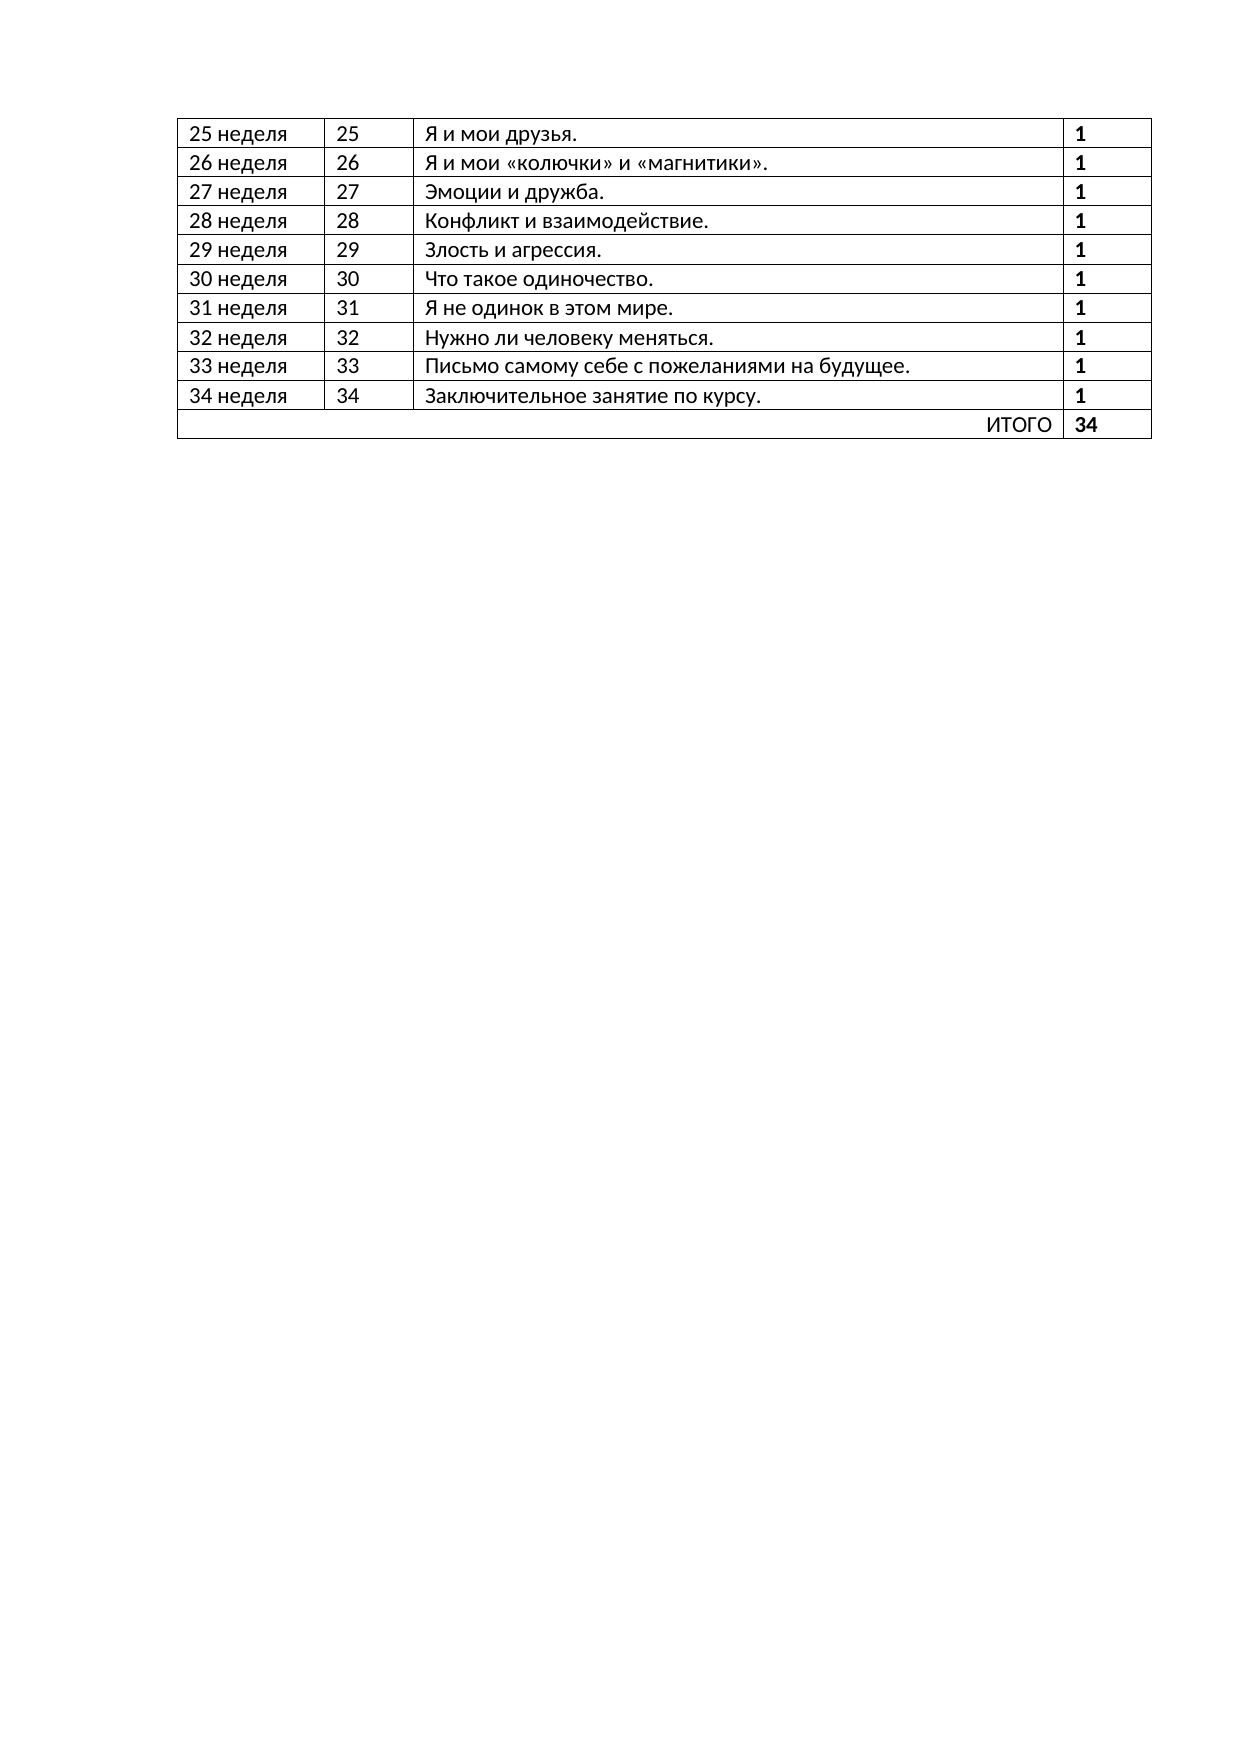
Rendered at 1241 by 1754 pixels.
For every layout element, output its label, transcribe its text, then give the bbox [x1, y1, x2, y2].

table_cell Я и мои «колючки» и «магнитики». [414, 148, 1063, 176]
table_cell Нужно ли человеку меняться. [414, 323, 1063, 351]
table_cell 26 неделя [178, 148, 324, 176]
table_cell 30 [325, 265, 413, 292]
table_cell Заключительное занятие по курсу. [414, 381, 1063, 409]
table_cell 1 [1064, 177, 1151, 205]
table_cell Что такое одиночество. [414, 265, 1063, 292]
table_cell 32 неделя [178, 323, 324, 351]
table_cell 1 [1064, 323, 1151, 351]
table_cell Я и мои друзья. [414, 119, 1063, 147]
table_cell 25 [325, 119, 413, 147]
table_cell 25 неделя [178, 119, 324, 147]
table_cell 1 [1064, 119, 1151, 147]
table_cell 28 [325, 206, 413, 234]
table_cell 34 [1064, 410, 1151, 438]
table_cell 31 [325, 294, 413, 322]
table_cell 28 неделя [178, 206, 324, 234]
table_cell 1 [1064, 352, 1151, 380]
table_cell Конфликт и взаимодействие. [414, 206, 1063, 234]
table_cell 30 неделя [178, 265, 324, 292]
table_cell 1 [1064, 148, 1151, 176]
table_cell ИТОГО [178, 410, 1063, 438]
table_cell 32 [325, 323, 413, 351]
table_cell 1 [1064, 206, 1151, 234]
table_cell 31 неделя [178, 294, 324, 322]
table_cell 27 неделя [178, 177, 324, 205]
table_cell Эмоции и дружба. [414, 177, 1063, 205]
table_cell Письмо самому себе с пожеланиями на будущее. [414, 352, 1063, 380]
table_cell 1 [1064, 265, 1151, 292]
table_cell 29 [325, 235, 413, 263]
table_cell 33 неделя [178, 352, 324, 380]
table_cell 1 [1064, 381, 1151, 409]
table_cell 34 неделя [178, 381, 324, 409]
table_cell 26 [325, 148, 413, 176]
table_cell Злость и агрессия. [414, 235, 1063, 263]
table_cell 29 неделя [178, 235, 324, 263]
table_cell 1 [1064, 235, 1151, 263]
table_cell 27 [325, 177, 413, 205]
table_cell 34 [325, 381, 413, 409]
table_cell 33 [325, 352, 413, 380]
table_cell 1 [1064, 294, 1151, 322]
table_cell Я не одинок в этом мире. [414, 294, 1063, 322]
